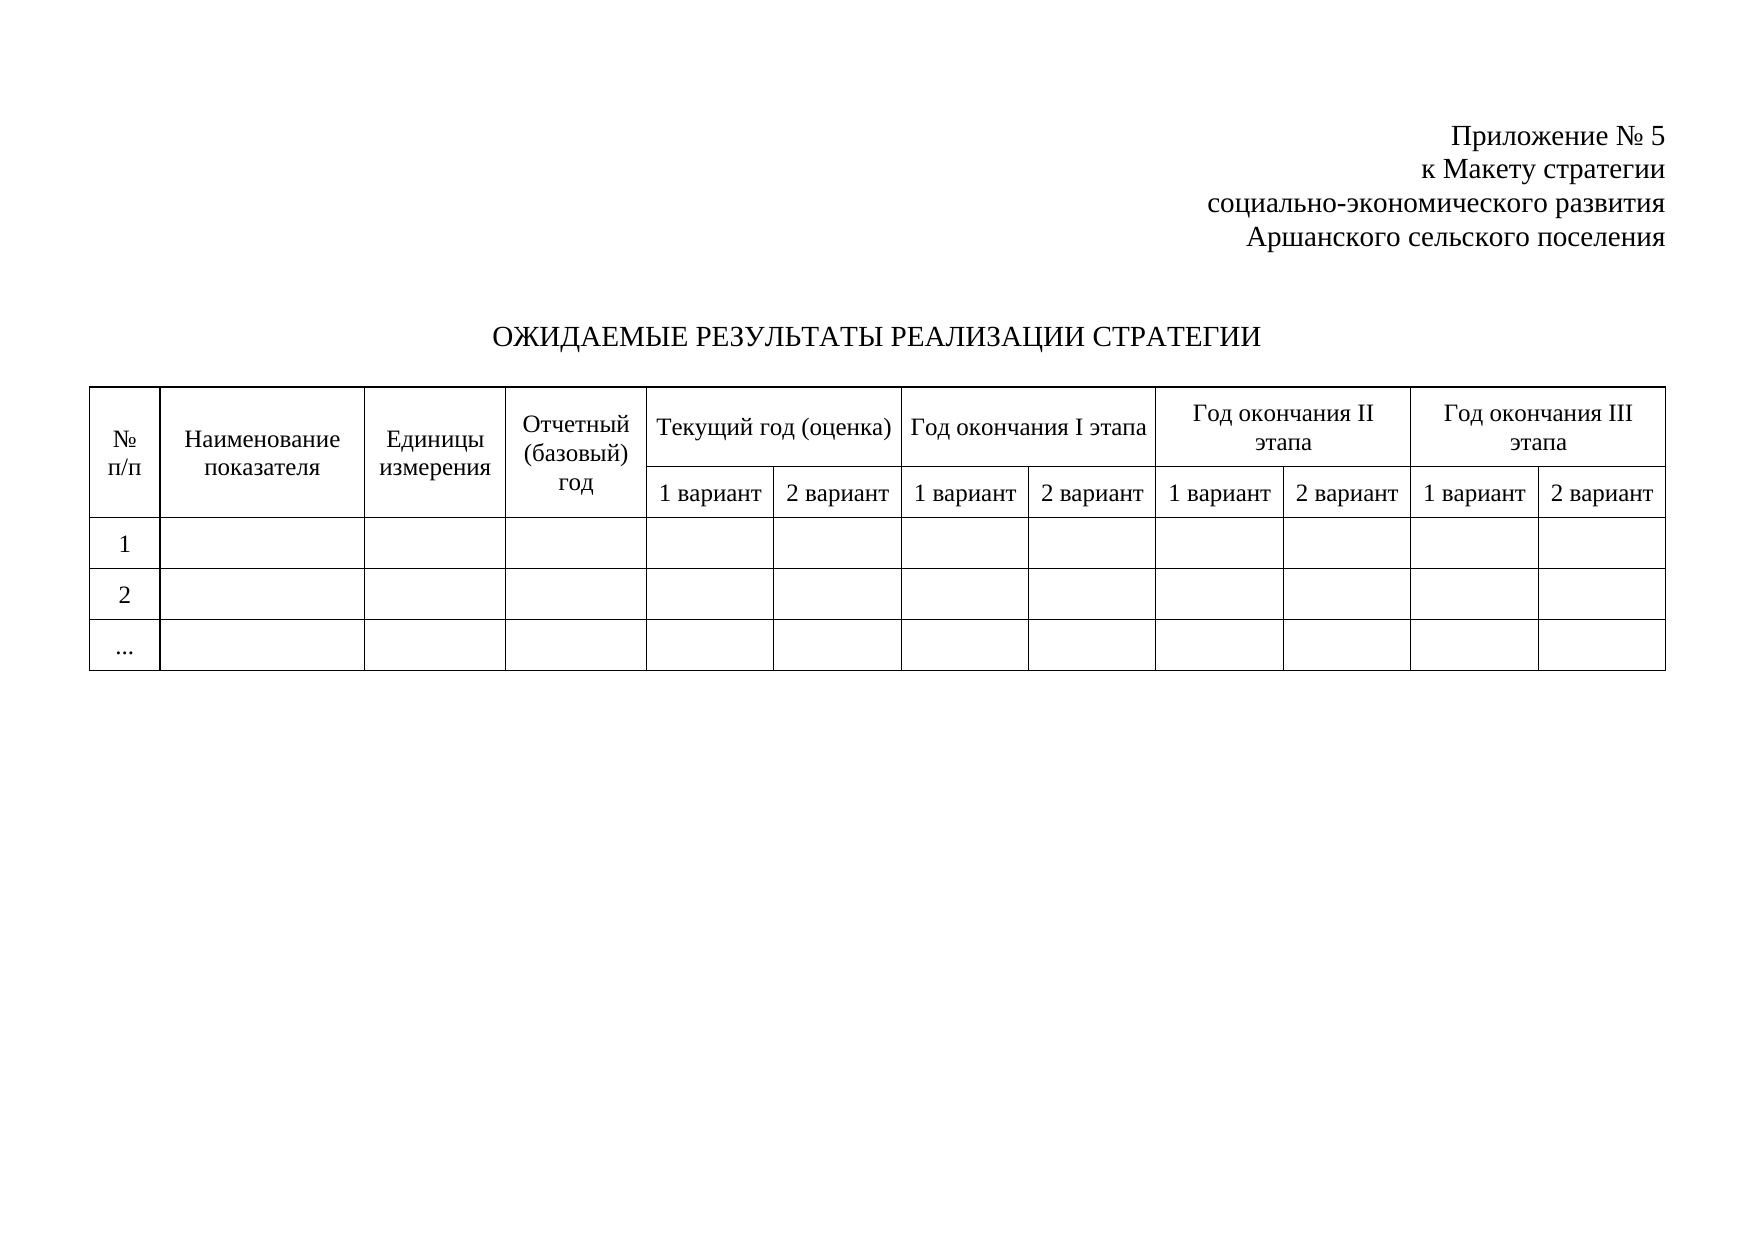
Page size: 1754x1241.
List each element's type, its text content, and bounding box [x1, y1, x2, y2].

table_cell [365, 569, 505, 619]
table_cell [647, 620, 773, 670]
table_cell [1411, 569, 1538, 619]
table_header Наименование показателя [161, 388, 364, 517]
table_header Год окончания I этапа [902, 388, 1155, 466]
table_header Год окончания II этапа [1156, 388, 1410, 466]
table_cell [1411, 518, 1538, 568]
table_cell [1284, 518, 1410, 568]
table_cell 2 вариант [1284, 467, 1410, 517]
table_cell [1156, 518, 1283, 568]
text Приложение № 5 [89, 118, 1665, 152]
table_header Текущий год (оценка) [647, 388, 901, 466]
table_cell [774, 569, 901, 619]
table_cell [1539, 620, 1665, 670]
table_header Единицы измерения [365, 388, 505, 517]
table_cell [647, 569, 773, 619]
table_cell [506, 569, 646, 619]
table_cell [1284, 569, 1410, 619]
table_cell [161, 569, 364, 619]
text социально-экономического развития [89, 185, 1665, 219]
table_cell [1029, 569, 1155, 619]
table_cell [1156, 620, 1283, 670]
table_cell [161, 518, 364, 568]
table_cell [1029, 518, 1155, 568]
table_cell 1 вариант [1156, 467, 1283, 517]
table_cell 2 вариант [1029, 467, 1155, 517]
text к Макету стратегии [89, 152, 1665, 185]
table_cell [647, 518, 773, 568]
table_cell [365, 518, 505, 568]
table_cell 2 [90, 569, 159, 619]
table_cell [161, 620, 364, 670]
table_header № п/п [90, 388, 159, 517]
table_cell [1284, 620, 1410, 670]
table_cell [1156, 569, 1283, 619]
table_cell [1539, 518, 1665, 568]
table_cell 1 вариант [1411, 467, 1538, 517]
table_cell [506, 518, 646, 568]
table_cell 2 вариант [1539, 467, 1665, 517]
table_header Год окончания III этапа [1411, 388, 1665, 466]
table_cell 1 вариант [647, 467, 773, 517]
table_cell [506, 620, 646, 670]
table_cell [774, 518, 901, 568]
table_cell [1029, 620, 1155, 670]
table_cell ... [90, 620, 159, 670]
table_cell [1411, 620, 1538, 670]
table_header Отчетный (базовый) год [506, 388, 646, 517]
table_cell [774, 620, 901, 670]
text Аршанского сельского поселения [89, 219, 1665, 252]
table_cell [902, 620, 1028, 670]
table_cell 1 вариант [902, 467, 1028, 517]
table_cell 2 вариант [774, 467, 901, 517]
table_cell [365, 620, 505, 670]
table_cell [1539, 569, 1665, 619]
table_cell [902, 569, 1028, 619]
table_cell 1 [90, 518, 159, 568]
table_cell [902, 518, 1028, 568]
text ОЖИДАЕМЫЕ РЕЗУЛЬТАТЫ РЕАЛИЗАЦИИ СТРАТЕГИИ [89, 319, 1665, 353]
